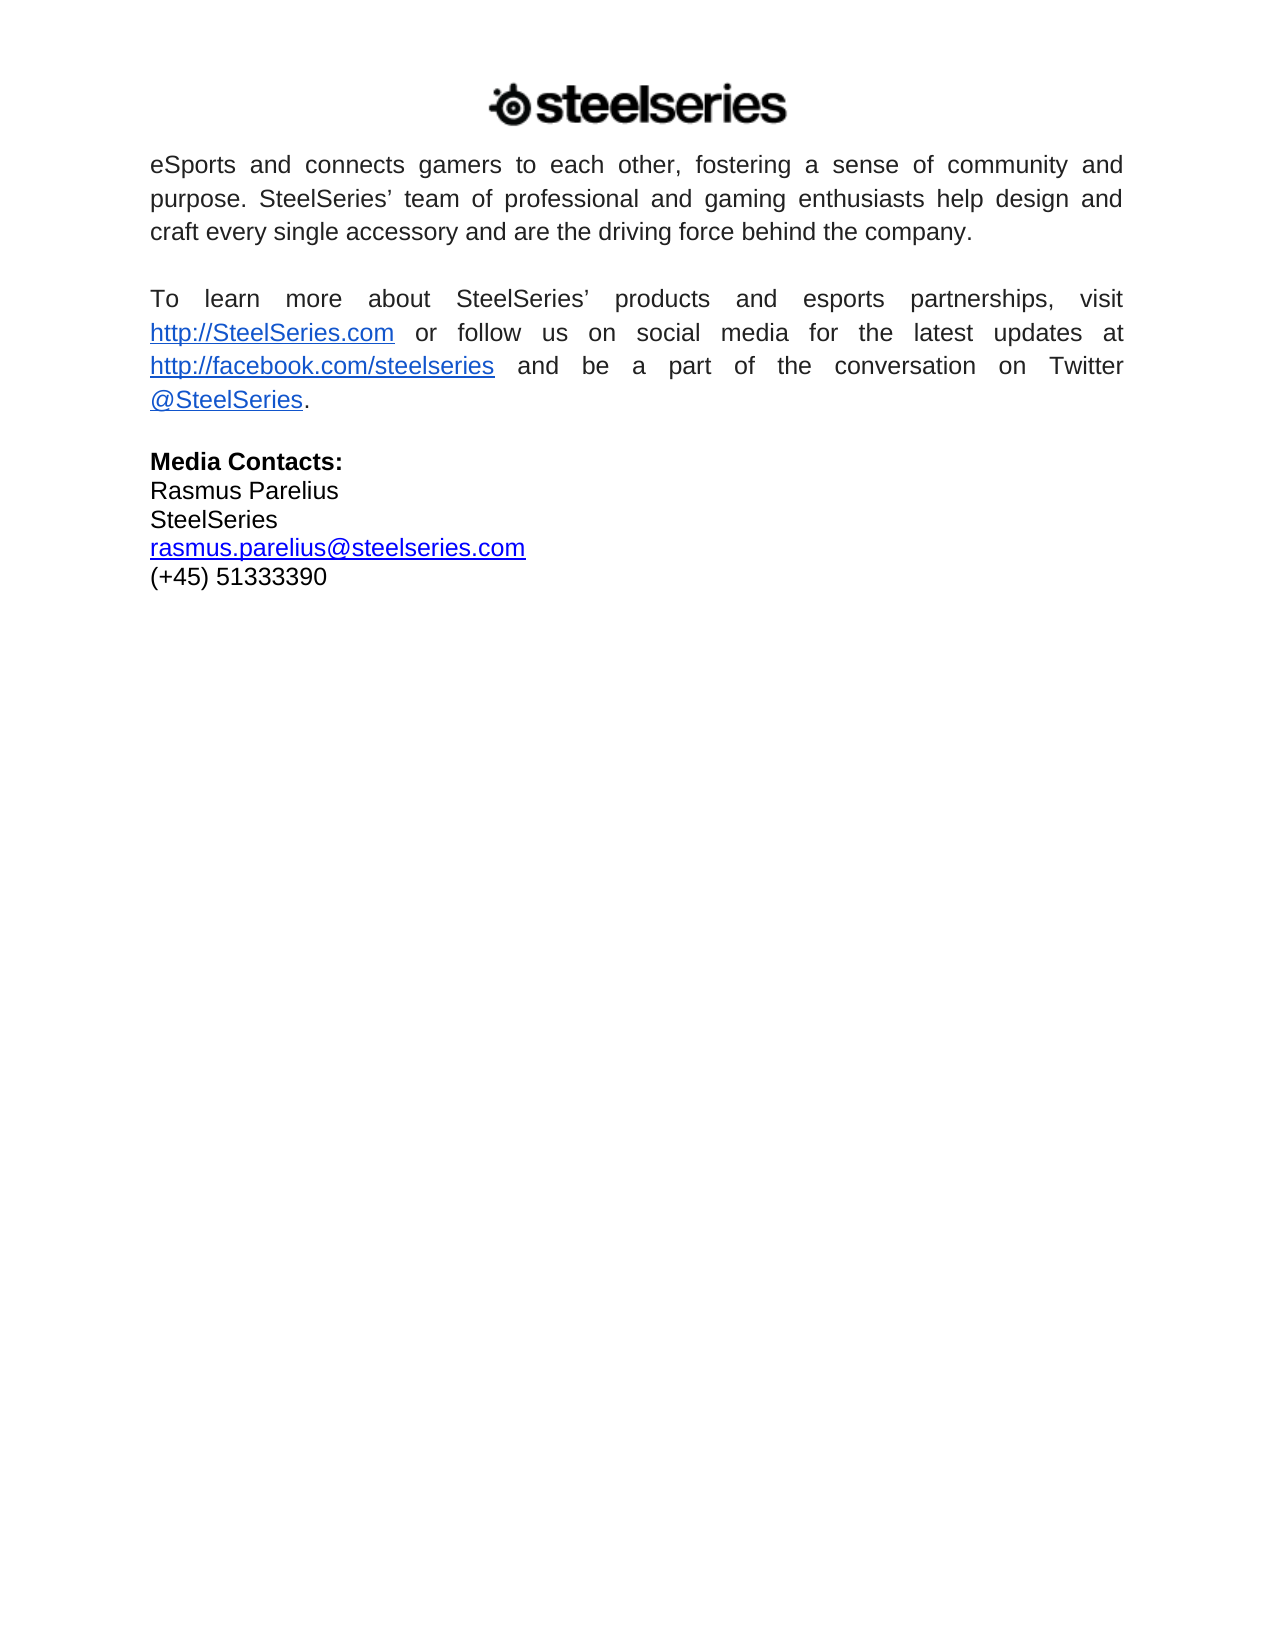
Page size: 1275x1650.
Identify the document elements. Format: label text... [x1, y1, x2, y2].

picture [418, 75, 857, 134]
text Media Contacts: [150, 447, 1125, 476]
text Rasmus Parelius [150, 476, 1125, 504]
text SteelSeries [150, 504, 1125, 533]
text (+45) 51333390 [150, 562, 1125, 591]
text rasmus.parelius@steelseries.com [150, 533, 1125, 562]
text To learn more about SteelSeries’ products and esports partnerships, visit http://SteelSeries.com or follow us on social media for the latest updates at http://facebook.com/steelseries and be a part of the conversation on Twitter @SteelSeries. [150, 284, 1125, 413]
